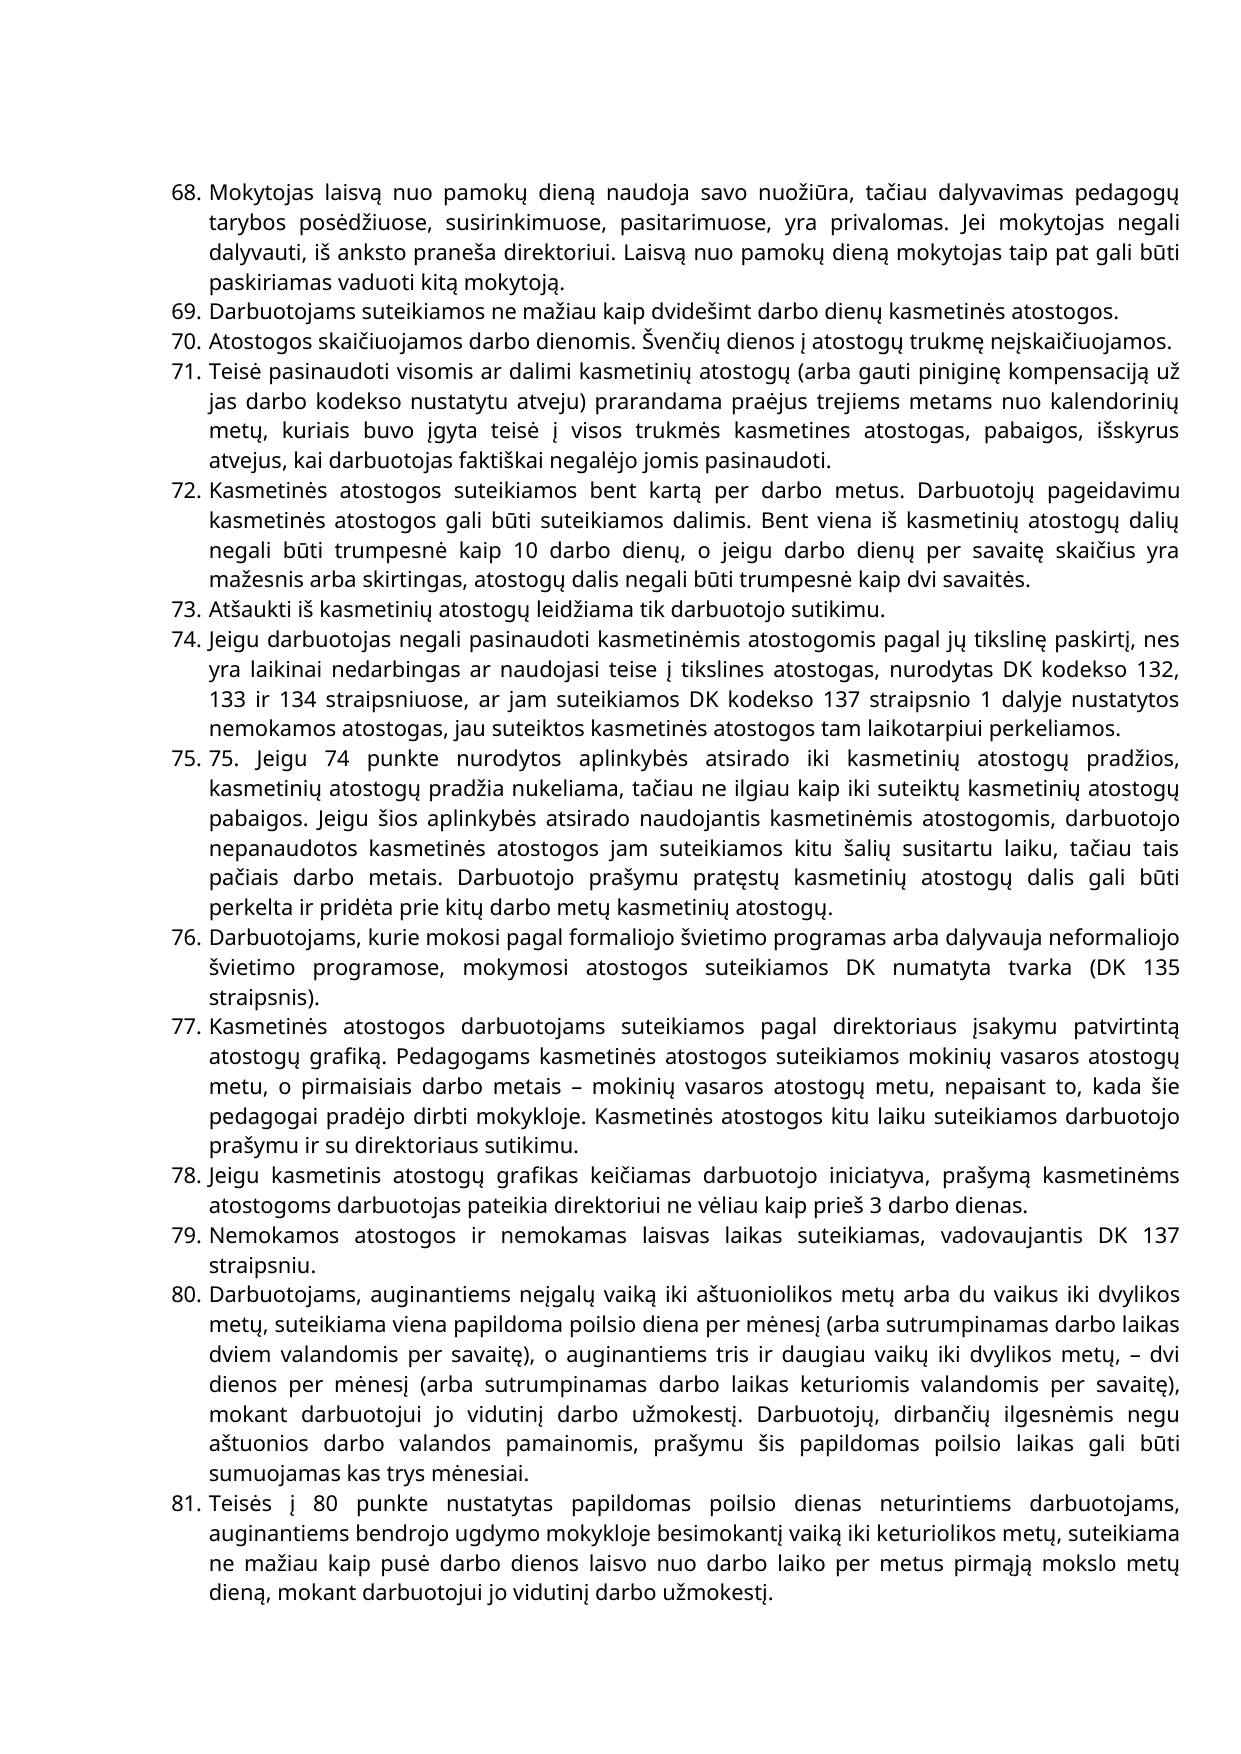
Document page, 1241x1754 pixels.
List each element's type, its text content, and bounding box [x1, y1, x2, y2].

list Nemokamos atostogos ir nemokamas laisvas laikas suteikiamas, vadovaujantis DK 137 straipsniu. [171, 1220, 1181, 1279]
list Darbuotojams suteikiamos ne mažiau kaip dvidešimt darbo dienų kasmetinės atostogos. [171, 296, 1181, 326]
list Kasmetinės atostogos darbuotojams suteikiamos pagal direktoriaus įsakymu patvirtintą atostogų grafiką. Pedagogams kasmetinės atostogos suteikiamos mokinių vasaros atostogų metu, o pirmaisiais darbo metais – mokinių vasaros atostogų metu, nepaisant to, kada šie pedagogai pradėjo dirbti mokykloje. Kasmetinės atostogos kitu laiku suteikiamos darbuotojo prašymu ir su direktoriaus sutikimu. [171, 1011, 1181, 1160]
list Darbuotojams, auginantiems neįgalų vaiką iki aštuoniolikos metų arba du vaikus iki dvylikos metų, suteikiama viena papildoma poilsio diena per mėnesį (arba sutrumpinamas darbo laikas dviem valandomis per savaitę), o auginantiems tris ir daugiau vaikų iki dvylikos metų, – dvi dienos per mėnesį (arba sutrumpinamas darbo laikas keturiomis valandomis per savaitę), mokant darbuotojui jo vidutinį darbo užmokestį. Darbuotojų, dirbančių ilgesnėmis negu aštuonios darbo valandos pamainomis, prašymu šis papildomas poilsio laikas gali būti sumuojamas kas trys mėnesiai. [171, 1279, 1181, 1488]
list Atostogos skaičiuojamos darbo dienomis. Švenčių dienos į atostogų trukmę neįskaičiuojamos. [171, 326, 1181, 356]
list Jeigu darbuotojas negali pasinaudoti kasmetinėmis atostogomis pagal jų tikslinę paskirtį, nes yra laikinai nedarbingas ar naudojasi teise į tikslines atostogas, nurodytas DK kodekso 132, 133 ir 134 straipsniuose, ar jam suteikiamos DK kodekso 137 straipsnio 1 dalyje nustatytos nemokamos atostogas, jau suteiktos kasmetinės atostogos tam laikotarpiui perkeliamos. [171, 624, 1181, 743]
list Kasmetinės atostogos suteikiamos bent kartą per darbo metus. Darbuotojų pageidavimu kasmetinės atostogos gali būti suteikiamos dalimis. Bent viena iš kasmetinių atostogų dalių negali būti trumpesnė kaip 10 darbo dienų, o jeigu darbo dienų per savaitę skaičius yra mažesnis arba skirtingas, atostogų dalis negali būti trumpesnė kaip dvi savaitės. [171, 475, 1181, 594]
list Darbuotojams, kurie mokosi pagal formaliojo švietimo programas arba dalyvauja neformaliojo švietimo programose, mokymosi atostogos suteikiamos DK numatyta tvarka (DK 135 straipsnis). [171, 922, 1181, 1011]
list Teisės į 80 punkte nustatytas papildomas poilsio dienas neturintiems darbuotojams, auginantiems bendrojo ugdymo mokykloje besimokantį vaiką iki keturiolikos metų, suteikiama ne mažiau kaip pusė darbo dienos laisvo nuo darbo laiko per metus pirmąją mokslo metų dieną, mokant darbuotojui jo vidutinį darbo užmokestį. [171, 1488, 1181, 1607]
list Teisė pasinaudoti visomis ar dalimi kasmetinių atostogų (arba gauti piniginę kompensaciją už jas darbo kodekso nustatytu atveju) prarandama praėjus trejiems metams nuo kalendorinių metų, kuriais buvo įgyta teisė į visos trukmės kasmetines atostogas, pabaigos, išskyrus atvejus, kai darbuotojas faktiškai negalėjo jomis pasinaudoti. [171, 356, 1181, 475]
list Mokytojas laisvą nuo pamokų dieną naudoja savo nuožiūra, tačiau dalyvavimas pedagogų tarybos posėdžiuose, susirinkimuose, pasitarimuose, yra privalomas. Jei mokytojas negali dalyvauti, iš anksto praneša direktoriui. Laisvą nuo pamokų dieną mokytojas taip pat gali būti paskiriamas vaduoti kitą mokytoją. [171, 177, 1181, 296]
list Jeigu kasmetinis atostogų grafikas keičiamas darbuotojo iniciatyva, prašymą kasmetinėms atostogoms darbuotojas pateikia direktoriui ne vėliau kaip prieš 3 darbo dienas. [171, 1160, 1181, 1220]
list 75. Jeigu 74 punkte nurodytos aplinkybės atsirado iki kasmetinių atostogų pradžios, kasmetinių atostogų pradžia nukeliama, tačiau ne ilgiau kaip iki suteiktų kasmetinių atostogų pabaigos. Jeigu šios aplinkybės atsirado naudojantis kasmetinėmis atostogomis, darbuotojo nepanaudotos kasmetinės atostogos jam suteikiamos kitu šalių susitartu laiku, tačiau tais pačiais darbo metais. Darbuotojo prašymu pratęstų kasmetinių atostogų dalis gali būti perkelta ir pridėta prie kitų darbo metų kasmetinių atostogų. [171, 743, 1181, 922]
list Atšaukti iš kasmetinių atostogų leidžiama tik darbuotojo sutikimu. [171, 594, 1181, 624]
